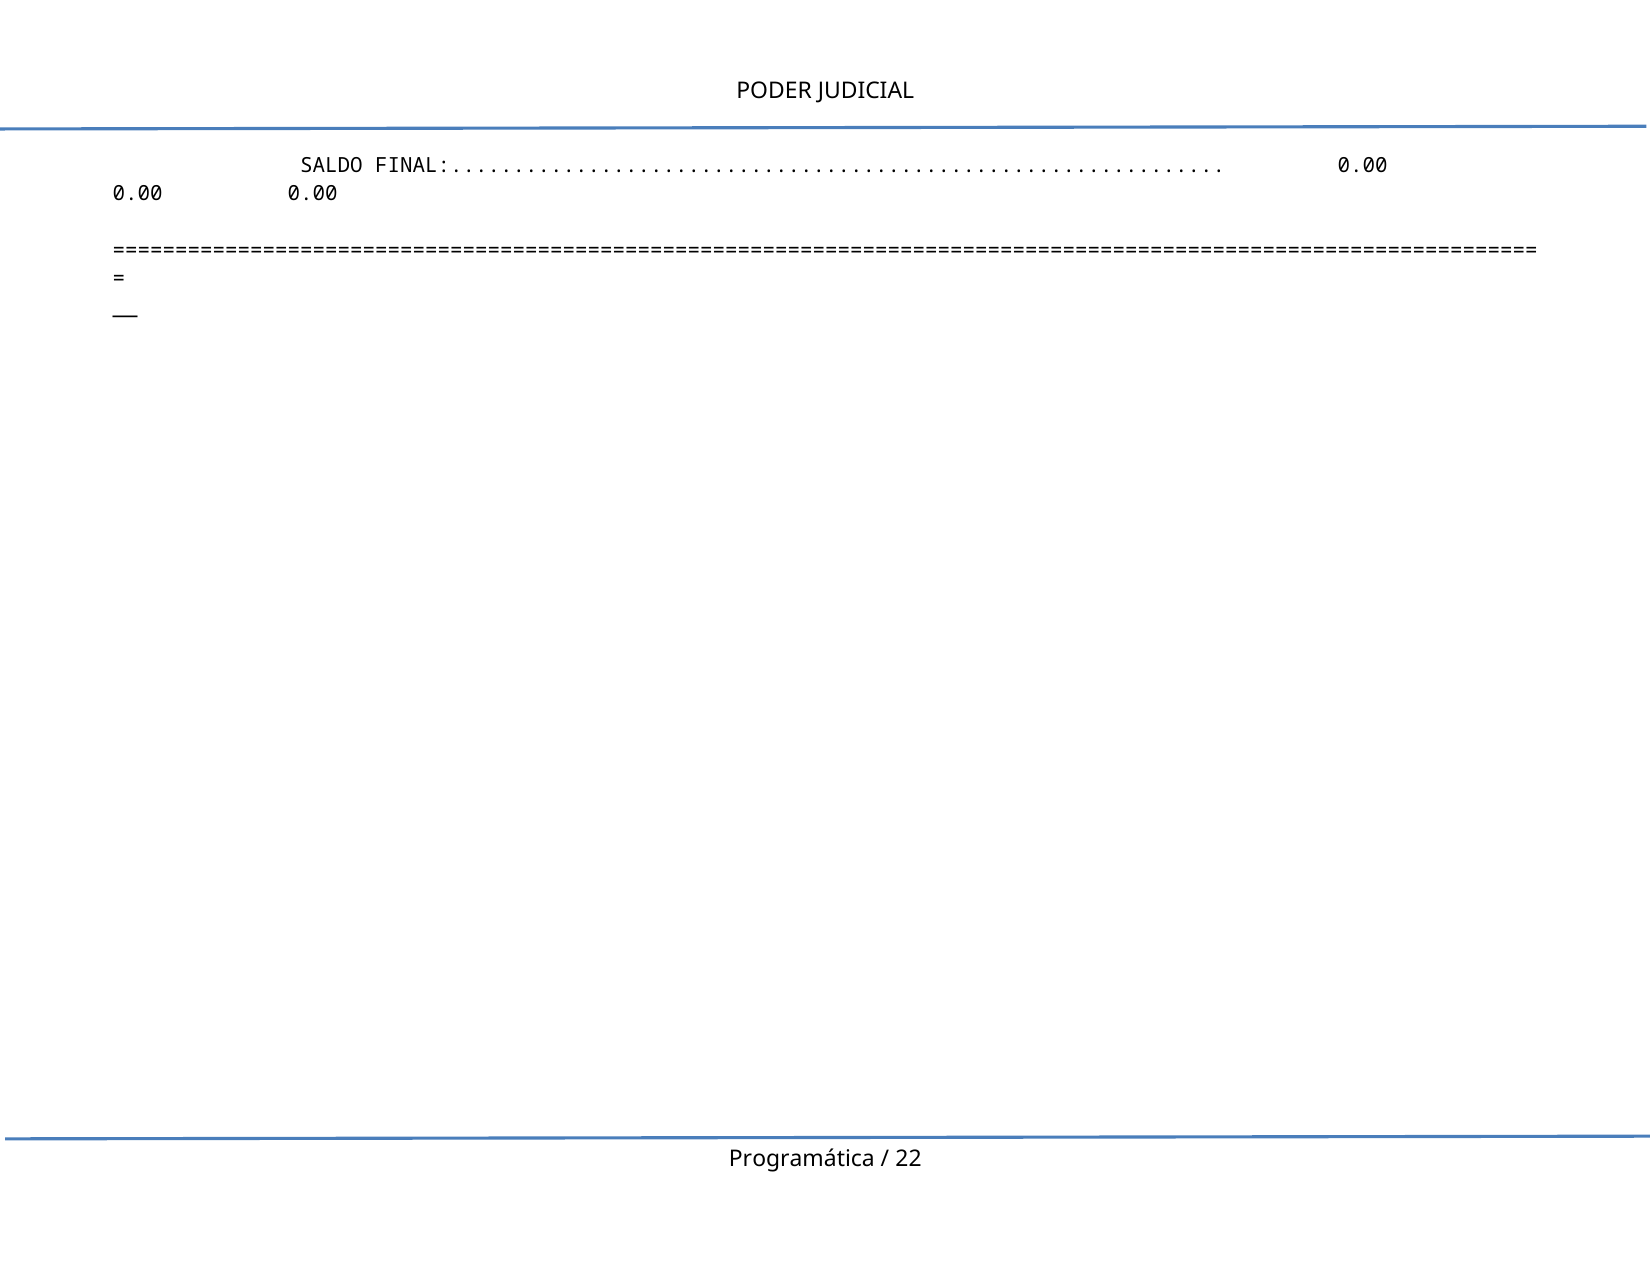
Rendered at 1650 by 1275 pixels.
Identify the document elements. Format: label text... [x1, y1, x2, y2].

text =================================================================================================================== [112, 207, 1537, 292]
text SALDO FINAL:.............................................................. 0.00 0.00 0.00 [112, 150, 1537, 207]
text __ [112, 292, 1537, 320]
